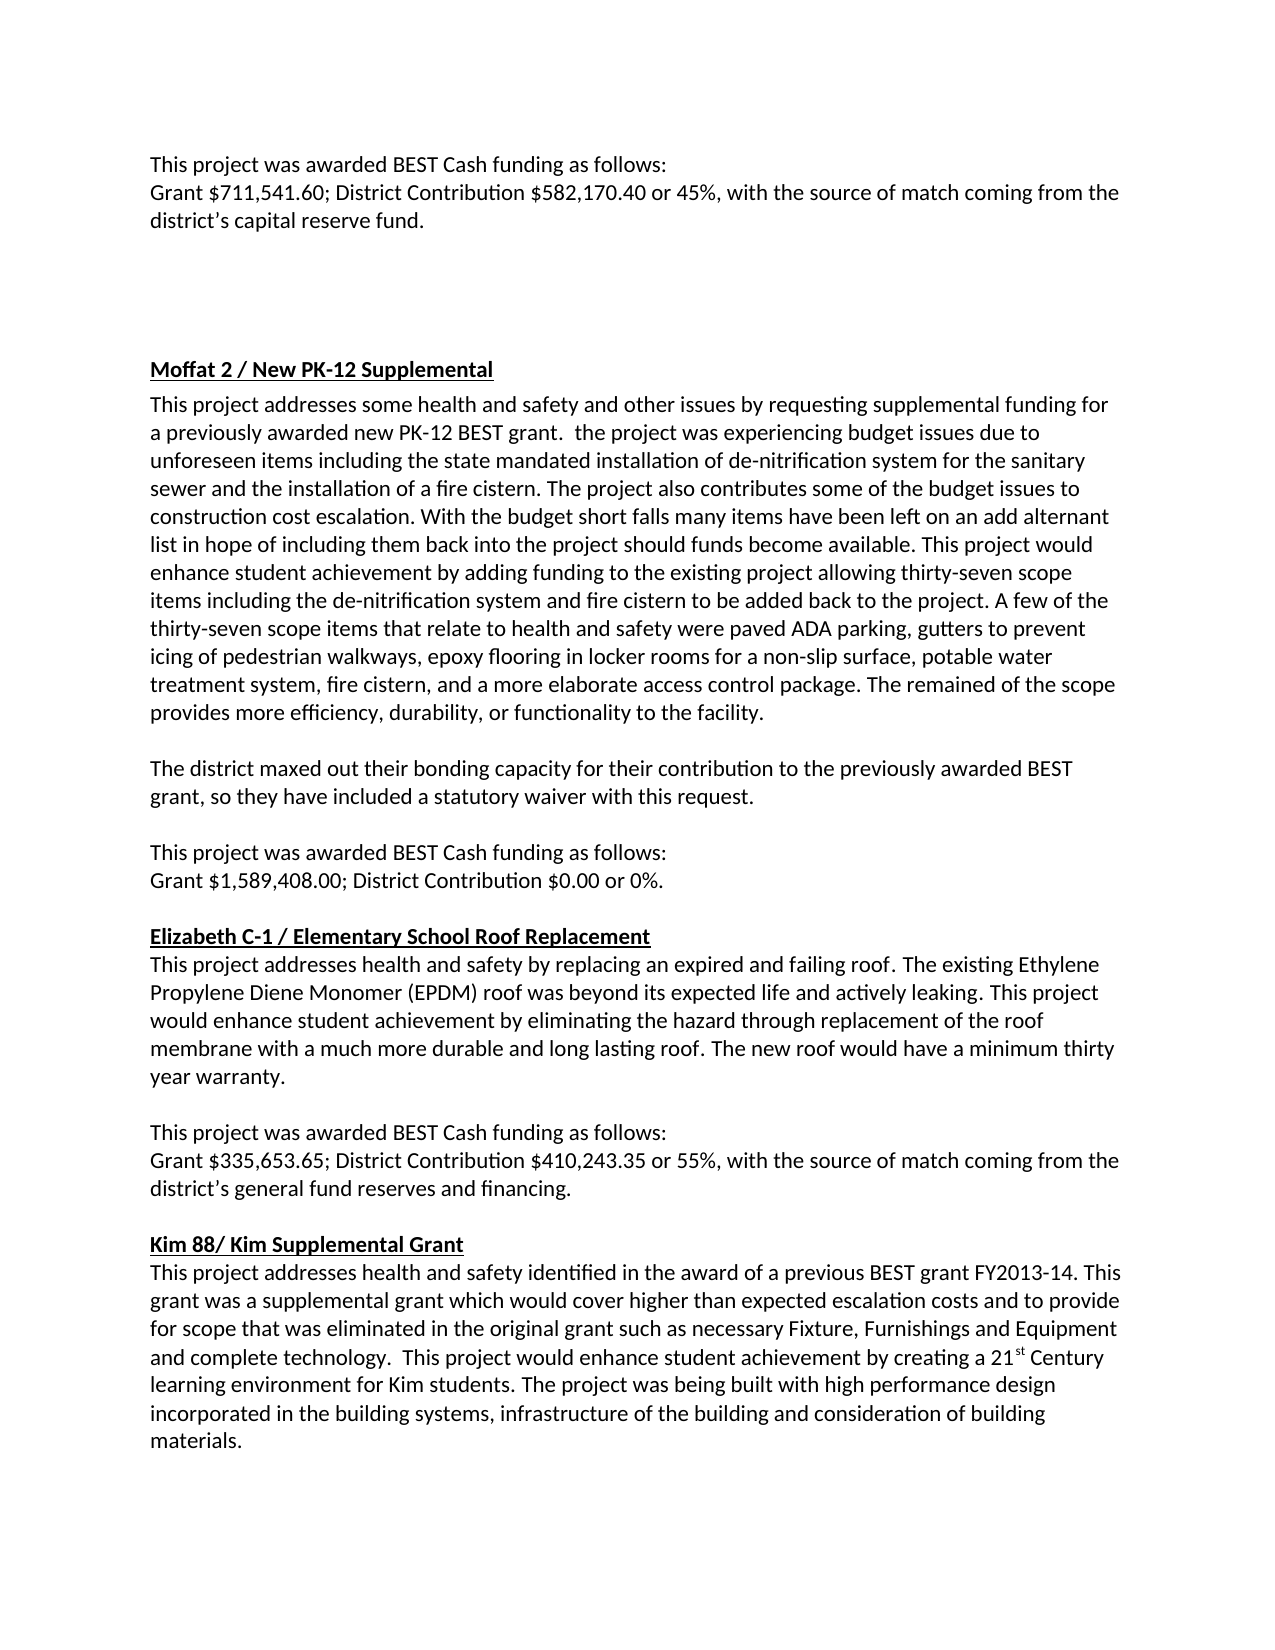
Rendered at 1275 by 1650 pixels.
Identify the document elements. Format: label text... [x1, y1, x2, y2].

text Grant $1,589,408.00; District Contribution $0.00 or 0%. [150, 866, 1125, 894]
text Elizabeth C-1 / Elementary School Roof Replacement [150, 922, 1125, 950]
text This project was awarded BEST Cash funding as follows: [150, 150, 1125, 178]
text This project was awarded BEST Cash funding as follows: [150, 1118, 1125, 1146]
text Grant $335,653.65; District Contribution $410,243.35 or 55%, with the source of match coming from the district’s general fund reserves and financing. [150, 1146, 1125, 1202]
text This project addresses health and safety identified in the award of a previous BEST grant FY2013-14. This grant was a supplemental grant which would cover higher than expected escalation costs and to provide for scope that was eliminated in the original grant such as necessary Fixture, Furnishings and Equipment and complete technology. This project would enhance student achievement by creating a 21st Century learning environment for Kim students. The project was being built with high performance design incorporated in the building systems, infrastructure of the building and consideration of building materials. [150, 1258, 1125, 1455]
text Grant $711,541.60; District Contribution $582,170.40 or 45%, with the source of match coming from the district’s capital reserve fund. [150, 178, 1125, 234]
text This project addresses health and safety by replacing an expired and failing roof. The existing Ethylene Propylene Diene Monomer (EPDM) roof was beyond its expected life and actively leaking. This project would enhance student achievement by eliminating the hazard through replacement of the roof membrane with a much more durable and long lasting roof. The new roof would have a minimum thirty year warranty. [150, 950, 1125, 1090]
text The district maxed out their bonding capacity for their contribution to the previously awarded BEST grant, so they have included a statutory waiver with this request. [150, 754, 1125, 810]
text Kim 88/ Kim Supplemental Grant [150, 1231, 1125, 1258]
text This project was awarded BEST Cash funding as follows: [150, 838, 1125, 866]
text Moffat 2 / New PK-12 Supplemental [150, 356, 1125, 384]
text This project addresses some health and safety and other issues by requesting supplemental funding for a previously awarded new PK-12 BEST grant. the project was experiencing budget issues due to unforeseen items including the state mandated installation of de-nitrification system for the sanitary sewer and the installation of a fire cistern. The project also contributes some of the budget issues to construction cost escalation. With the budget short falls many items have been left on an add alternant list in hope of including them back into the project should funds become available. This project would enhance student achievement by adding funding to the existing project allowing thirty-seven scope items including the de-nitrification system and fire cistern to be added back to the project. A few of the thirty-seven scope items that relate to health and safety were paved ADA parking, gutters to prevent icing of pedestrian walkways, epoxy flooring in locker rooms for a non-slip surface, potable water treatment system, fire cistern, and a more elaborate access control package. The remained of the scope provides more efficiency, durability, or functionality to the facility. [150, 390, 1125, 726]
